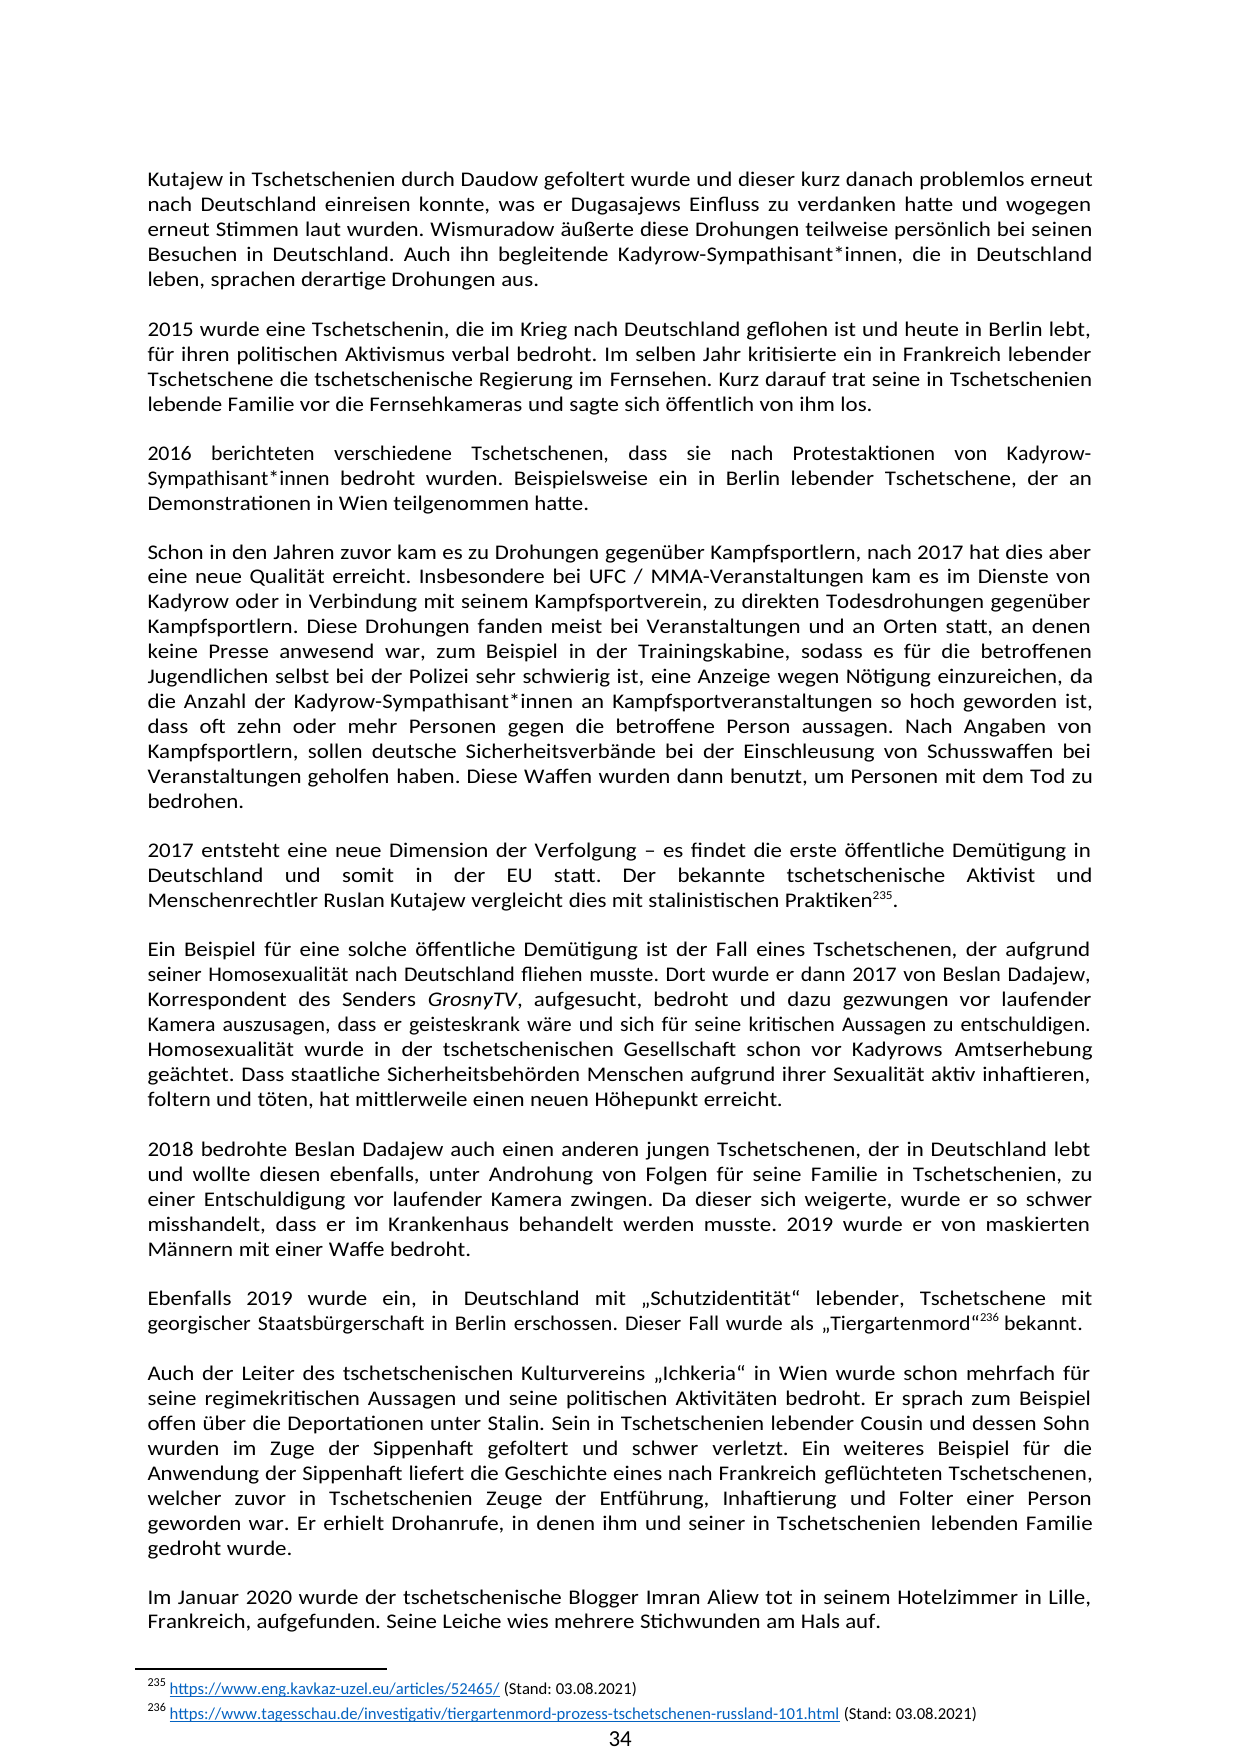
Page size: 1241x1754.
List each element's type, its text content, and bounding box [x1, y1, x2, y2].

text Ebenfalls 2019 wurde ein, in Deutschland mit „Schutzidentität“ lebender, Tschetschene mit georgischer Staatsbürgerschaft in Berlin erschossen. Dieser Fall wurde als „Tiergartenmord“ bekannt. [147, 1285, 1093, 1335]
text 2017 entsteht eine neue Dimension der Verfolgung – es findet die erste öffentliche Demütigung in Deutschland und somit in der EU statt. Der bekannte tschetschenische Aktivist und Menschenrechtler Ruslan Kutajew vergleicht dies mit stalinistischen Praktiken. [147, 838, 1093, 913]
text Ein Beispiel für eine solche öffentliche Demütigung ist der Fall eines Tschetschenen, der aufgrund seiner Homosexualität nach Deutschland fliehen musste. Dort wurde er dann 2017 von Beslan Dadajew, Korrespondent des Senders GrosnyTV, aufgesucht, bedroht und dazu gezwungen vor laufender Kamera auszusagen, dass er geisteskrank wäre und sich für seine kritischen Aussagen zu entschuldigen. Homosexualität wurde in der tschetschenischen Gesellschaft schon vor Kadyrows Amtserhebung geächtet. Dass staatliche Sicherheitsbehörden Menschen aufgrund ihrer Sexualität aktiv inhaftieren, foltern und töten, hat mittlerweile einen neuen Höhepunkt erreicht. [147, 937, 1093, 1112]
text Im Januar 2020 wurde der tschetschenische Blogger Imran Aliew tot in seinem Hotelzimmer in Lille, Frankreich, aufgefunden. Seine Leiche wies mehrere Stichwunden am Hals auf. [147, 1584, 1093, 1634]
text 2018 bedrohte Beslan Dadajew auch einen anderen jungen Tschetschenen, der in Deutschland lebt und wollte diesen ebenfalls, unter Androhung von Folgen für seine Familie in Tschetschenien, zu einer Entschuldigung vor laufender Kamera zwingen. Da dieser sich weigerte, wurde er so schwer misshandelt, dass er im Krankenhaus behandelt werden musste. 2019 wurde er von maskierten Männern mit einer Waffe bedroht. [147, 1137, 1093, 1262]
text Auch der Leiter des tschetschenischen Kulturvereins „Ichkeria“ in Wien wurde schon mehrfach für seine regimekritischen Aussagen und seine politischen Aktivitäten bedroht. Er sprach zum Beispiel offen über die Deportationen unter Stalin. Sein in Tschetschenien lebender Cousin und dessen Sohn wurden im Zuge der Sippenhaft gefoltert und schwer verletzt. Ein weiteres Beispiel für die Anwendung der Sippenhaft liefert die Geschichte eines nach Frankreich geflüchteten Tschetschenen, welcher zuvor in Tschetschenien Zeuge der Entführung, Inhaftierung und Folter einer Person geworden war. Er erhielt Drohanrufe, in denen ihm und seiner in Tschetschenien lebenden Familie gedroht wurde. [147, 1360, 1093, 1560]
text 2016 berichteten verschiedene Tschetschenen, dass sie nach Protestaktionen von Kadyrow-Sympathisant*innen bedroht wurden. Beispielsweise ein in Berlin lebender Tschetschene, der an Demonstrationen in Wien teilgenommen hatte. [147, 440, 1093, 515]
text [147, 167, 1093, 292]
text 2015 wurde eine Tschetschenin, die im Krieg nach Deutschland geflohen ist und heute in Berlin lebt, für ihren politischen Aktivismus verbal bedroht. Im selben Jahr kritisierte ein in Frankreich lebender Tschetschene die tschetschenische Regierung im Fernsehen. Kurz darauf trat seine in Tschetschenien lebende Familie vor die Fernsehkameras und sagte sich öffentlich von ihm los. [147, 317, 1093, 417]
text Schon in den Jahren zuvor kam es zu Drohungen gegenüber Kampfsportlern, nach 2017 hat dies aber eine neue Qualität erreicht. Insbesondere bei UFC / MMA-Veranstaltungen kam es im Dienste von Kadyrow oder in Verbindung mit seinem Kampfsportverein, zu direkten Todesdrohungen gegenüber Kampfsportlern. Diese Drohungen fanden meist bei Veranstaltungen und an Orten statt, an denen keine Presse anwesend war, zum Beispiel in der Trainingskabine, sodass es für die betroffenen Jugendlichen selbst bei der Polizei sehr schwierig ist, eine Anzeige wegen Nötigung einzureichen, da die Anzahl der Kadyrow-Sympathisant*innen an Kampfsportveranstaltungen so hoch geworden ist, dass oft zehn oder mehr Personen gegen die betroffene Person aussagen. Nach Angaben von Kampfsportlern, sollen deutsche Sicherheitsverbände bei der Einschleusung von Schusswaffen bei Veranstaltungen geholfen haben. Diese Waffen wurden dann benutzt, um Personen mit dem Tod zu bedrohen. [147, 539, 1093, 814]
